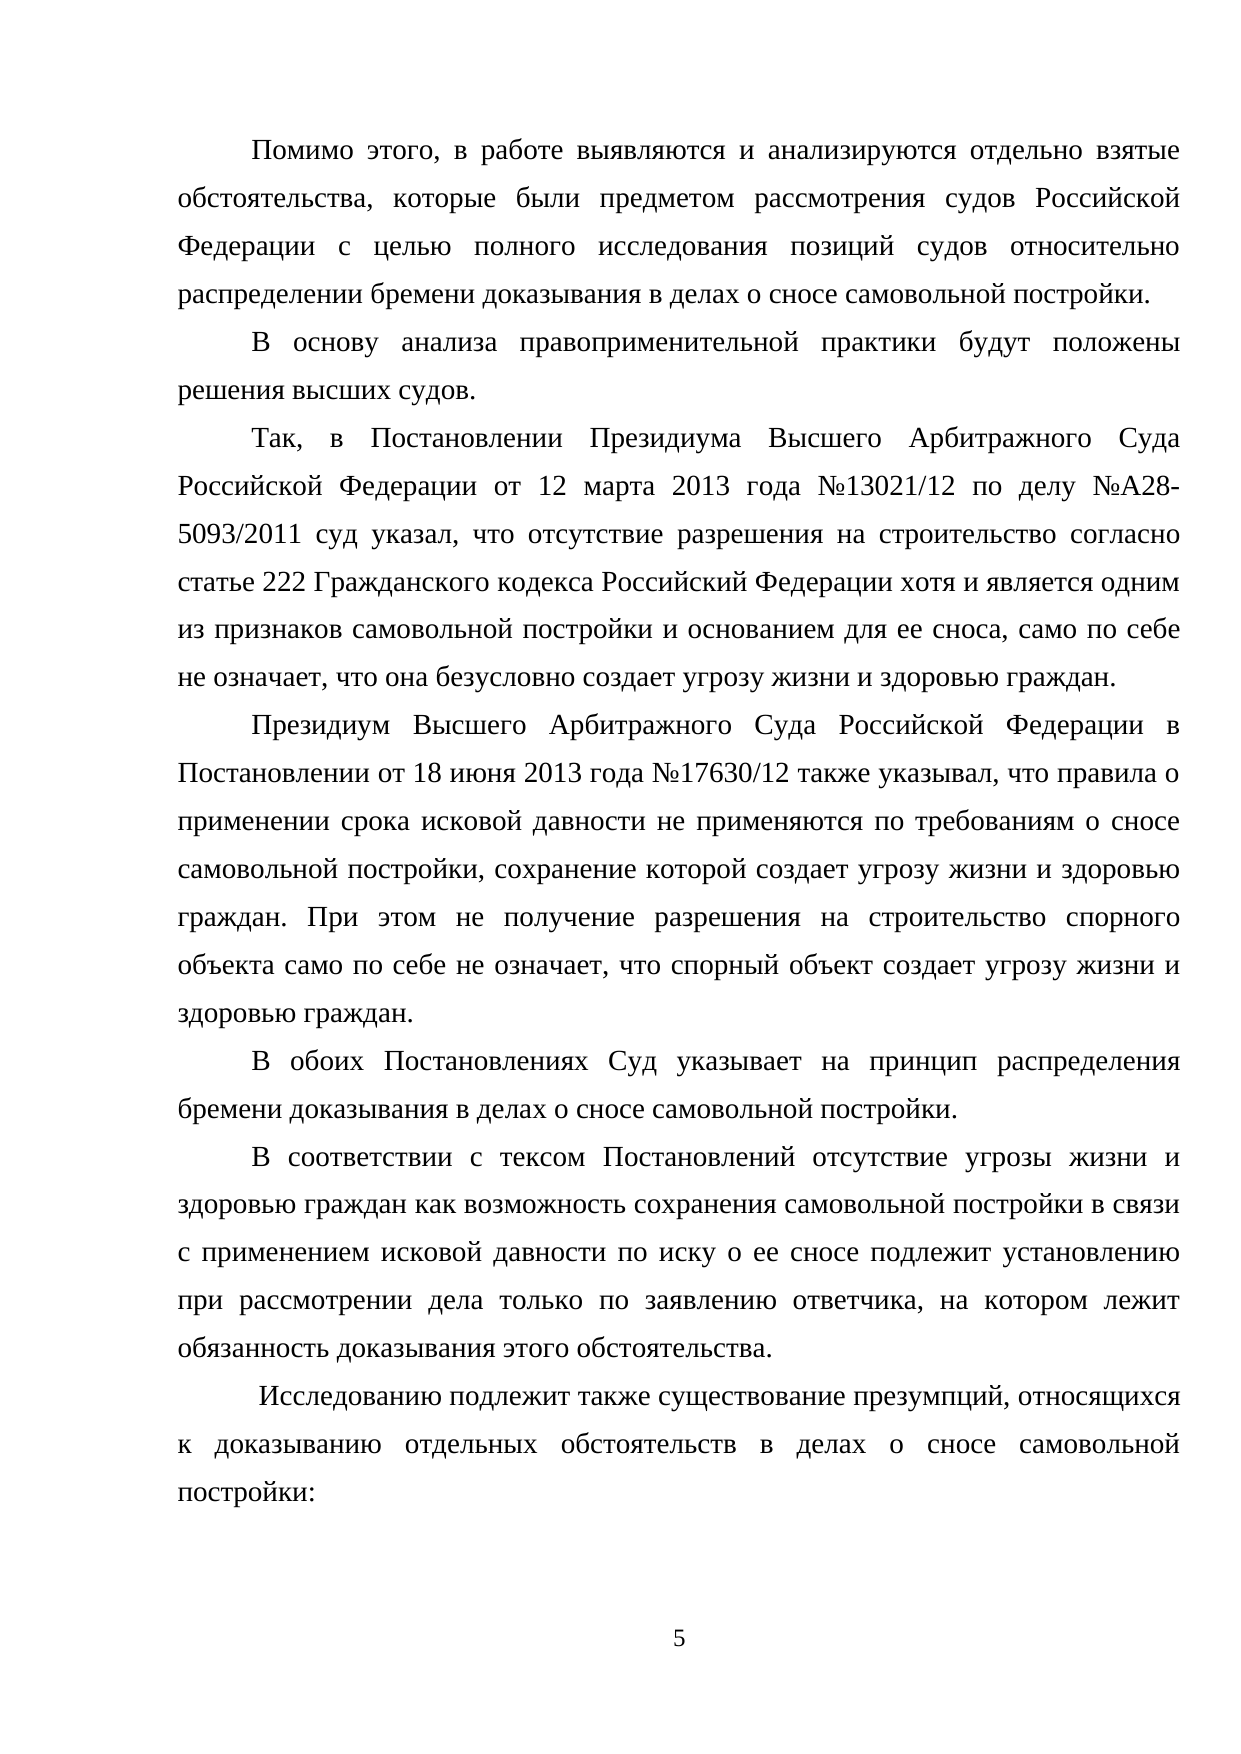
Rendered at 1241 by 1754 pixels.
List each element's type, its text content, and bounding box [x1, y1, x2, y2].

text В основу анализа правоприменительной практики будут положены решения высших судов. [177, 310, 1181, 406]
text В соответствии с тексом Постановлений отсутствие угрозы жизни и здоровью граждан как возможность сохранения самовольной постройки в связи с применением исковой давности по иску о ее сносе подлежит установлению при рассмотрении дела только по заявлению ответчика, на котором лежит обязанность доказывания этого обстоятельства. [177, 1124, 1181, 1364]
text Исследованию подлежит также существование презумпций, относящихся к доказыванию отдельных обстоятельств в делах о сносе самовольной постройки: [177, 1364, 1181, 1508]
text Президиум Высшего Арбитражного Суда Российской Федерации в Постановлении от 18 июня 2013 года №17630/12 также указывал, что правила о применении срока исковой давности не применяются по требованиям о сносе самовольной постройки, сохранение которой создает угрозу жизни и здоровью граждан. При этом не получение разрешения на строительство спорного объекта само по себе не означает, что спорный объект создает угрозу жизни и здоровью граждан. [177, 693, 1181, 1028]
text Так, в Постановлении Президиума Высшего Арбитражного Суда Российской Федерации от 12 марта 2013 года №13021/12 по делу №А28-5093/2011 суд указал, что отсутствие разрешения на строительство согласно статье 222 Гражданского кодекса Российский Федерации хотя и является одним из признаков самовольной постройки и основанием для ее сноса, само по себе не означает, что она безусловно создает угрозу жизни и здоровью граждан. [177, 406, 1181, 693]
text В обоих Постановлениях Суд указывает на принцип распределения бремени доказывания в делах о сносе самовольной постройки. [177, 1028, 1181, 1124]
text Помимо этого, в работе выявляются и анализируются отдельно взятые обстоятельства, которые были предметом рассмотрения судов Российской Федерации с целью полного исследования позиций судов относительно распределении бремени доказывания в делах о сносе самовольной постройки. [177, 118, 1181, 310]
